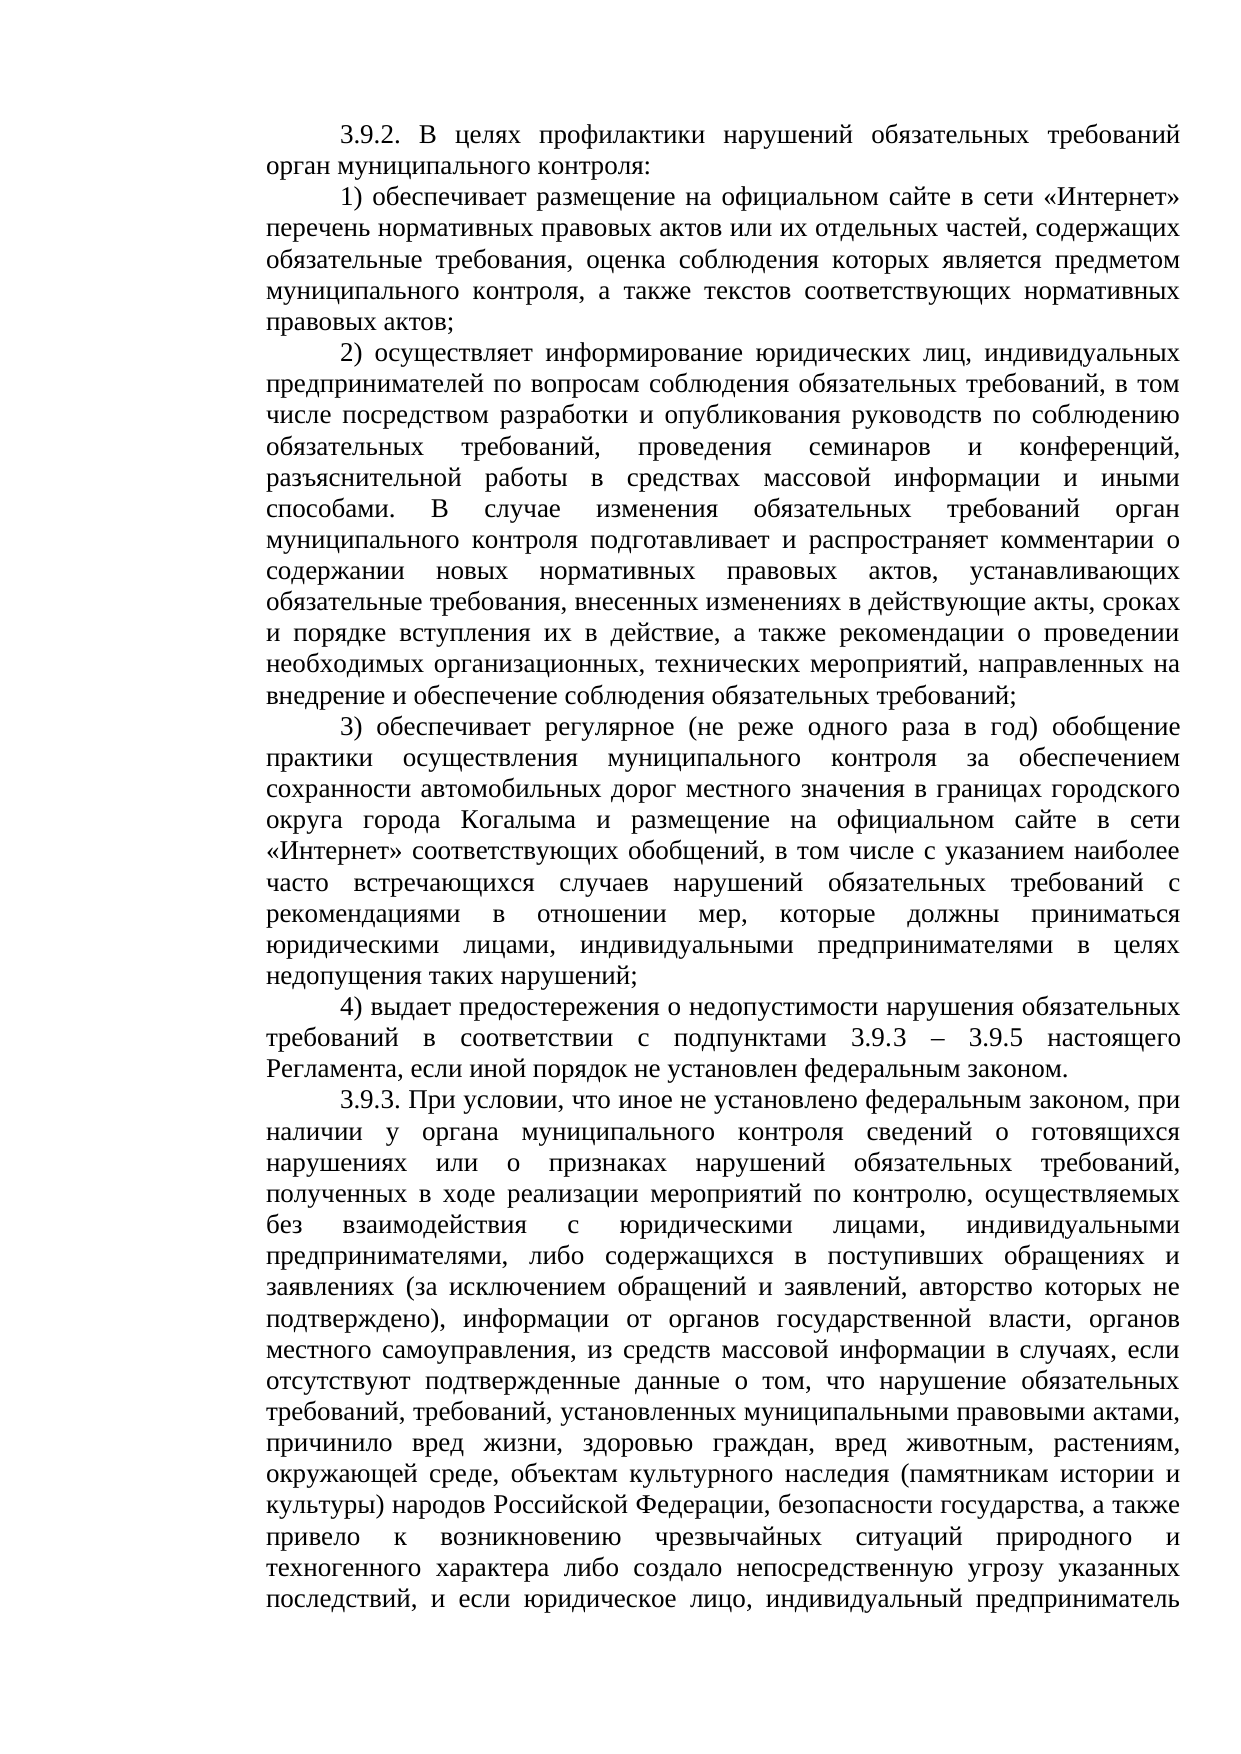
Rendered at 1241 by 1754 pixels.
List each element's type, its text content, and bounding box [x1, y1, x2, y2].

text 2) осуществляет информирование юридических лиц, индивидуальных предпринимателей по вопросам соблюдения обязательных требований, в том числе посредством разработки и опубликования руководств по соблюдению обязательных требований, проведения семинаров и конференций, разъяснительной работы в средствах массовой информации и иными способами. В случае изменения обязательных требований орган муниципального контроля подготавливает и распространяет комментарии о содержании новых нормативных правовых актов, устанавливающих обязательные требования, внесенных изменениях в действующие акты, сроках и порядке вступления их в действие, а также рекомендации о проведении необходимых организационных, технических мероприятий, направленных на внедрение и обеспечение соблюдения обязательных требований; [266, 336, 1181, 710]
text 1) обеспечивает размещение на официальном сайте в сети «Интернет» перечень нормативных правовых актов или их отдельных частей, содержащих обязательные требования, оценка соблюдения которых является предметом муниципального контроля, а также текстов соответствующих нормативных правовых актов; [266, 180, 1181, 336]
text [266, 1084, 1181, 1613]
text 4) выдает предостережения о недопустимости нарушения обязательных требований в соответствии с подпунктами 3.9.3 – 3.9.5 настоящего Регламента, если иной порядок не установлен федеральным законом. [266, 990, 1181, 1084]
text 3.9.2. В целях профилактики нарушений обязательных требований орган муниципального контроля: [266, 118, 1181, 180]
text 3) обеспечивает регулярное (не реже одного раза в год) обобщение практики осуществления муниципального контроля за обеспечением сохранности автомобильных дорог местного значения в границах городского округа города Когалыма и размещение на официальном сайте в сети «Интернет» соответствующих обобщений, в том числе с указанием наиболее часто встречающихся случаев нарушений обязательных требований с рекомендациями в отношении мер, которые должны приниматься юридическими лицами, индивидуальными предпринимателями в целях недопущения таких нарушений; [266, 710, 1181, 990]
